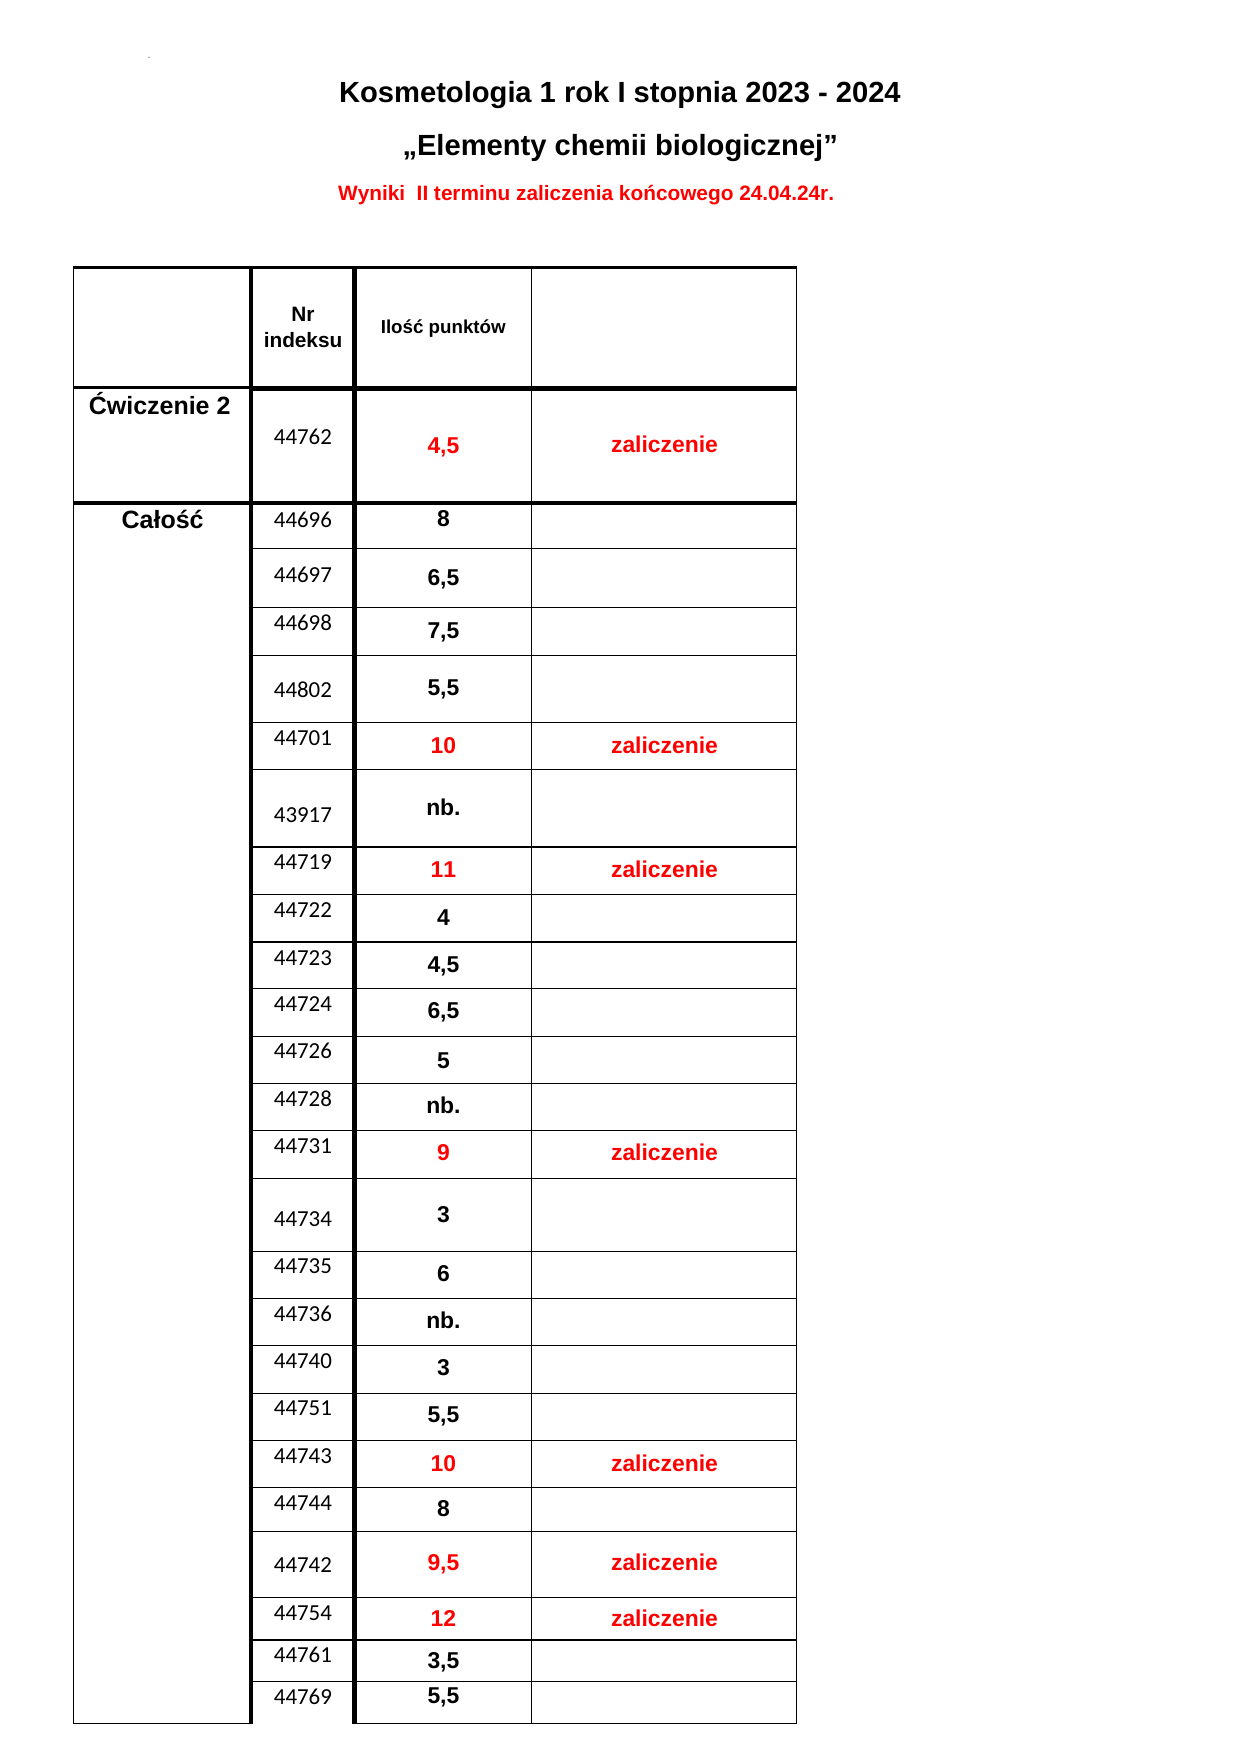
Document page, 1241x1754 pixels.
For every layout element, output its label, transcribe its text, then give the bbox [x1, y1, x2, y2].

table_cell 5 [357, 1037, 531, 1083]
table_cell [532, 1037, 796, 1083]
table_cell [532, 549, 796, 607]
table_cell 44696 [253, 505, 352, 548]
table_cell 44742 [253, 1532, 352, 1597]
table_header Ilość punktów [357, 269, 531, 386]
table_cell [532, 943, 796, 988]
table_cell 44723 [253, 943, 352, 988]
table_cell zaliczenie [532, 1598, 796, 1639]
table_cell 44754 [253, 1598, 352, 1639]
table_cell 44722 [253, 895, 352, 941]
table_cell [532, 1084, 796, 1130]
table_cell 6 [357, 1252, 531, 1298]
table_cell 5,5 [357, 1394, 531, 1440]
table_cell 44744 [253, 1488, 352, 1531]
table_cell 4,5 [357, 943, 531, 988]
table_cell 43917 [253, 770, 352, 846]
table_cell 10 [357, 723, 531, 769]
table_header [74, 269, 249, 386]
table_cell 3,5 [357, 1641, 531, 1681]
table_cell nb. [357, 770, 531, 846]
table_cell 44719 [253, 848, 352, 894]
text Kosmetologia 1 rok I stopnia 2023 - 2024 [148, 75, 1092, 109]
table_cell 9 [357, 1131, 531, 1178]
table_cell 10 [357, 1441, 531, 1487]
table_cell [532, 608, 796, 654]
table_cell 44726 [253, 1037, 352, 1083]
table_cell 3 [357, 1179, 531, 1251]
table_cell 44701 [253, 723, 352, 769]
table_cell nb. [357, 1299, 531, 1345]
table_cell [532, 1394, 796, 1440]
table_cell zaliczenie [532, 391, 796, 501]
table_cell 8 [357, 1488, 531, 1531]
table_cell 6,5 [357, 549, 531, 607]
table_cell 3 [357, 1346, 531, 1392]
table_header [532, 269, 796, 386]
table_cell 11 [357, 848, 531, 894]
table_cell [532, 1682, 796, 1723]
table_cell Całość [74, 505, 249, 1723]
table_cell 44743 [253, 1441, 352, 1487]
table_cell 8 [357, 505, 531, 548]
table_cell [532, 895, 796, 941]
table_cell 6,5 [357, 989, 531, 1036]
table_header Nr indeksu [253, 269, 352, 386]
table_cell zaliczenie [532, 1131, 796, 1178]
table_cell zaliczenie [532, 723, 796, 769]
table_cell 44802 [253, 656, 352, 722]
table_cell 9,5 [357, 1532, 531, 1597]
table_cell 44734 [253, 1179, 352, 1251]
text „Elementy chemii biologicznej” [148, 128, 1092, 162]
table_cell 5,5 [357, 656, 531, 722]
table_cell [532, 1299, 796, 1345]
table_cell [532, 989, 796, 1036]
table_cell 4 [357, 895, 531, 941]
table_cell 44735 [253, 1252, 352, 1298]
table_cell 44731 [253, 1131, 352, 1178]
table_cell [532, 656, 796, 722]
table_cell 44740 [253, 1346, 352, 1392]
table_cell zaliczenie [532, 1532, 796, 1597]
table_cell 44724 [253, 989, 352, 1036]
table_cell [532, 1488, 796, 1531]
table_cell 5,5 [357, 1682, 531, 1723]
table_cell 7,5 [357, 608, 531, 654]
table_cell [532, 1641, 796, 1681]
table_cell Ćwiczenie 2 [74, 389, 249, 501]
table_cell 44728 [253, 1084, 352, 1130]
table_cell [532, 1346, 796, 1392]
table_cell [532, 1179, 796, 1251]
table_cell 44751 [253, 1394, 352, 1440]
table_cell 44697 [253, 549, 352, 607]
table_cell 12 [357, 1598, 531, 1639]
table_cell zaliczenie [532, 848, 796, 894]
table_cell [532, 1252, 796, 1298]
table_cell 4,5 [357, 391, 531, 501]
text Wyniki II terminu zaliczenia końcowego 24.04.24r. [148, 181, 1092, 205]
table_cell nb. [357, 1084, 531, 1130]
table_cell 44762 [253, 391, 352, 501]
table_cell [532, 770, 796, 846]
table_cell 44761 [253, 1641, 352, 1681]
table_cell 44736 [253, 1299, 352, 1345]
table_cell zaliczenie [532, 1441, 796, 1487]
table_cell 44698 [253, 608, 352, 654]
table_cell 44769 [253, 1682, 352, 1723]
table_cell [532, 505, 796, 548]
